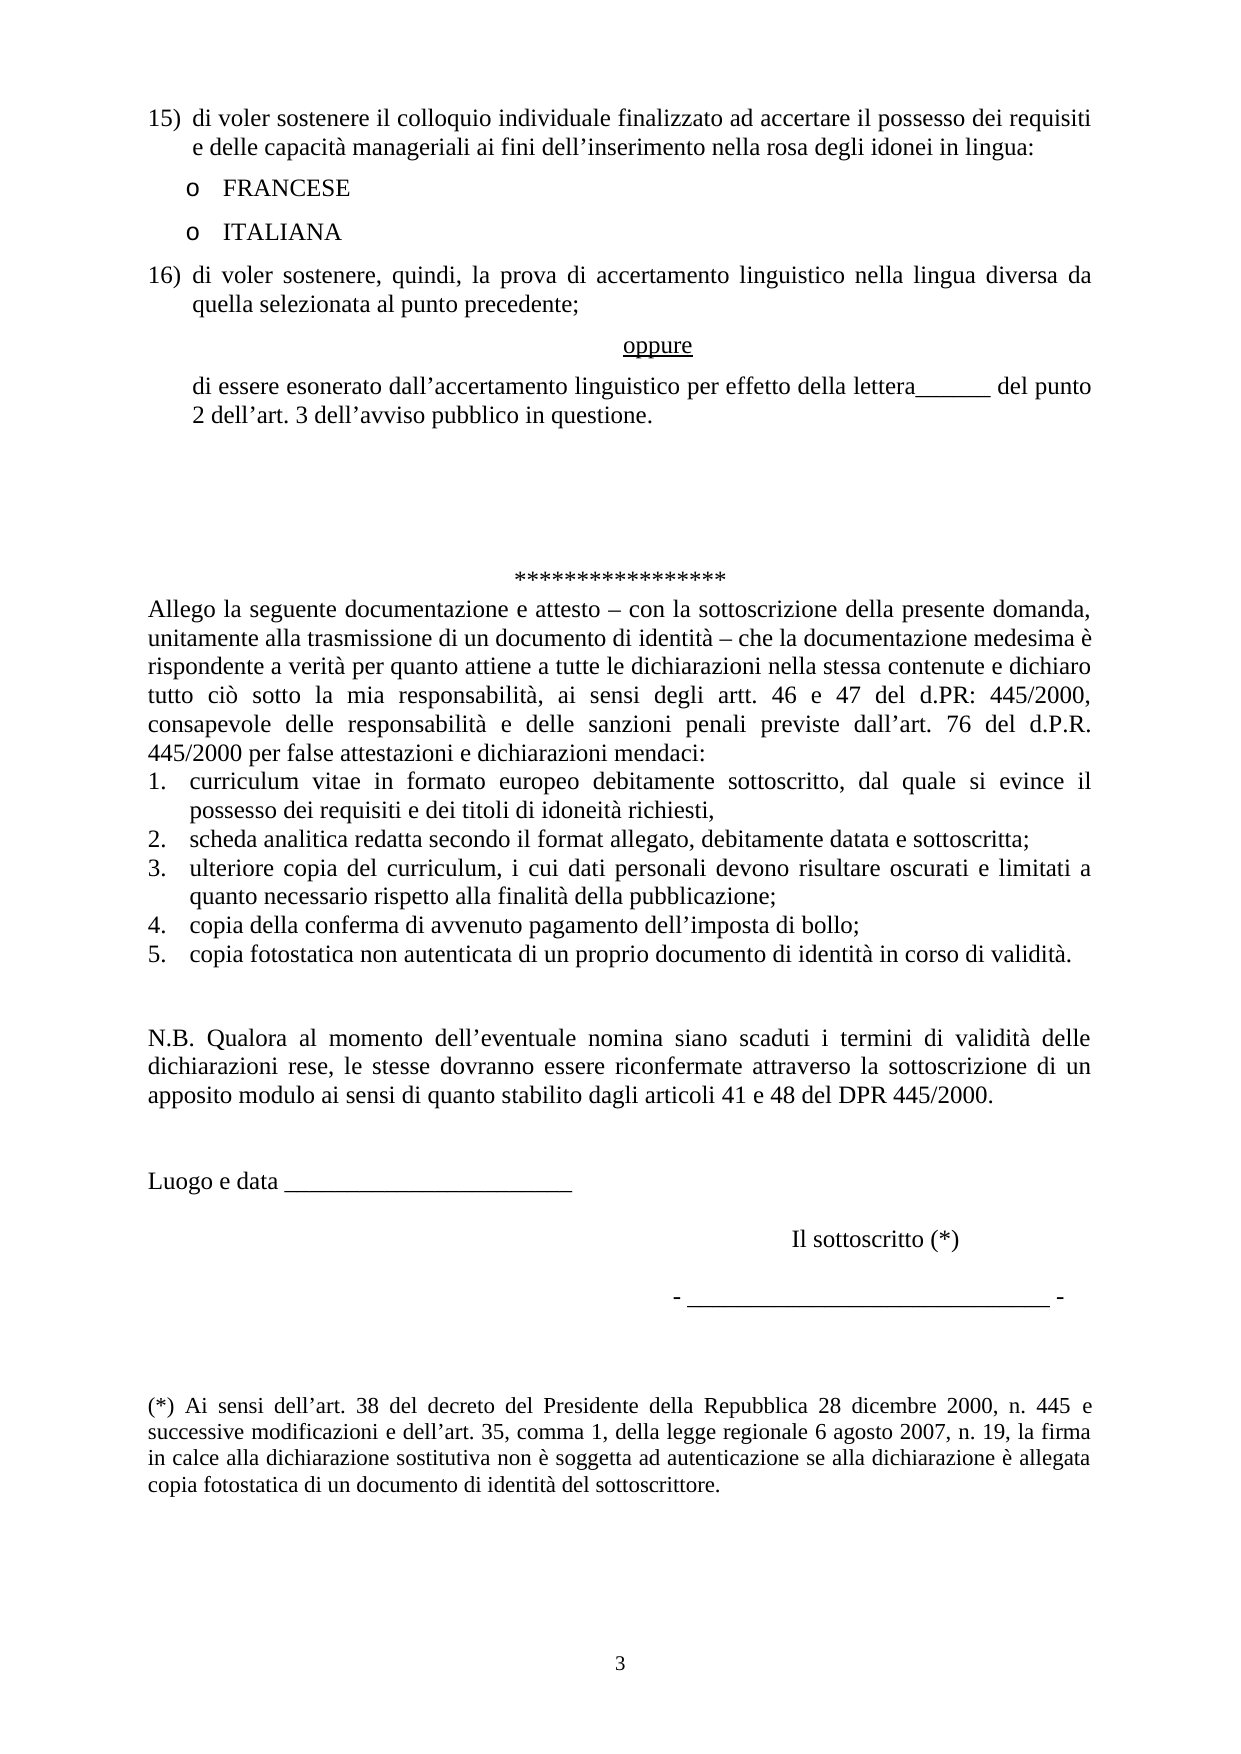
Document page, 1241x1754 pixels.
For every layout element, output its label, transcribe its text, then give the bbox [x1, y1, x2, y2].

list copia fotostatica non autenticata di un proprio documento di identità in corso di validità. [148, 939, 1092, 968]
list scheda analitica redatta secondo il format allegato, debitamente datata e sottoscritta; [148, 824, 1092, 853]
text oppure [223, 330, 1092, 359]
text 16) di voler sostenere, quindi, la prova di accertamento linguistico nella lingua diversa da quella selezionata al punto precedente; [148, 260, 1092, 318]
text Luogo e data _______________________ [148, 1166, 1092, 1195]
text - _____________________________ - [673, 1281, 1092, 1310]
text 15) di voler sostenere il colloquio individuale finalizzato ad accertare il possesso dei requisiti e delle capacità manageriali ai fini dell’inserimento nella rosa degli idonei in lingua: [148, 103, 1092, 161]
list copia della conferma di avvenuto pagamento dell’imposta di bollo; [148, 910, 1092, 939]
text di essere esonerato dall’accertamento linguistico per effetto della lettera______ del punto 2 dell’art. 3 dell’avviso pubblico in questione. [192, 371, 1092, 429]
list FRANCESE [185, 173, 1092, 204]
text Allego la seguente documentazione e attesto – con la sottoscrizione della presente domanda, unitamente alla trasmissione di un documento di identità – che la documentazione medesima è rispondente a verità per quanto attiene a tutte le dichiarazioni nella stessa contenute e dichiaro tutto ciò sotto la mia responsabilità, ai sensi degli artt. 46 e 47 del d.PR: 445/2000, consapevole delle responsabilità e delle sanzioni penali previste dall’art. 76 del d.P.R. 445/2000 per false attestazioni e dichiarazioni mendaci: [148, 594, 1092, 766]
list ITALIANA [185, 217, 1092, 248]
text N.B. Qualora al momento dell’eventuale nomina siano scaduti i termini di validità delle dichiarazioni rese, le stesse dovranno essere riconfermate attraverso la sottoscrizione di un apposito modulo ai sensi di quanto stabilito dagli articoli 41 e 48 del DPR 445/2000. [148, 1023, 1092, 1109]
text (*) Ai sensi dell’art. 38 del decreto del Presidente della Repubblica 28 dicembre 2000, n. 445 e successive modificazioni e dell’art. 35, comma 1, della legge regionale 6 agosto 2007, n. 19, la firma in calce alla dichiarazione sostitutiva non è soggetta ad autenticazione se alla dichiarazione è allegata copia fotostatica di un documento di identità del sottoscrittore. [148, 1392, 1092, 1497]
text Il sottoscritto (*) [673, 1224, 1092, 1253]
list ulteriore copia del curriculum, i cui dati personali devono risultare oscurati e limitati a quanto necessario rispetto alla finalità della pubblicazione; [148, 853, 1092, 910]
text ***************** [148, 565, 1092, 594]
list curriculum vitae in formato europeo debitamente sottoscritto, dal quale si evince il possesso dei requisiti e dei titoli di idoneità richiesti, [148, 766, 1092, 824]
